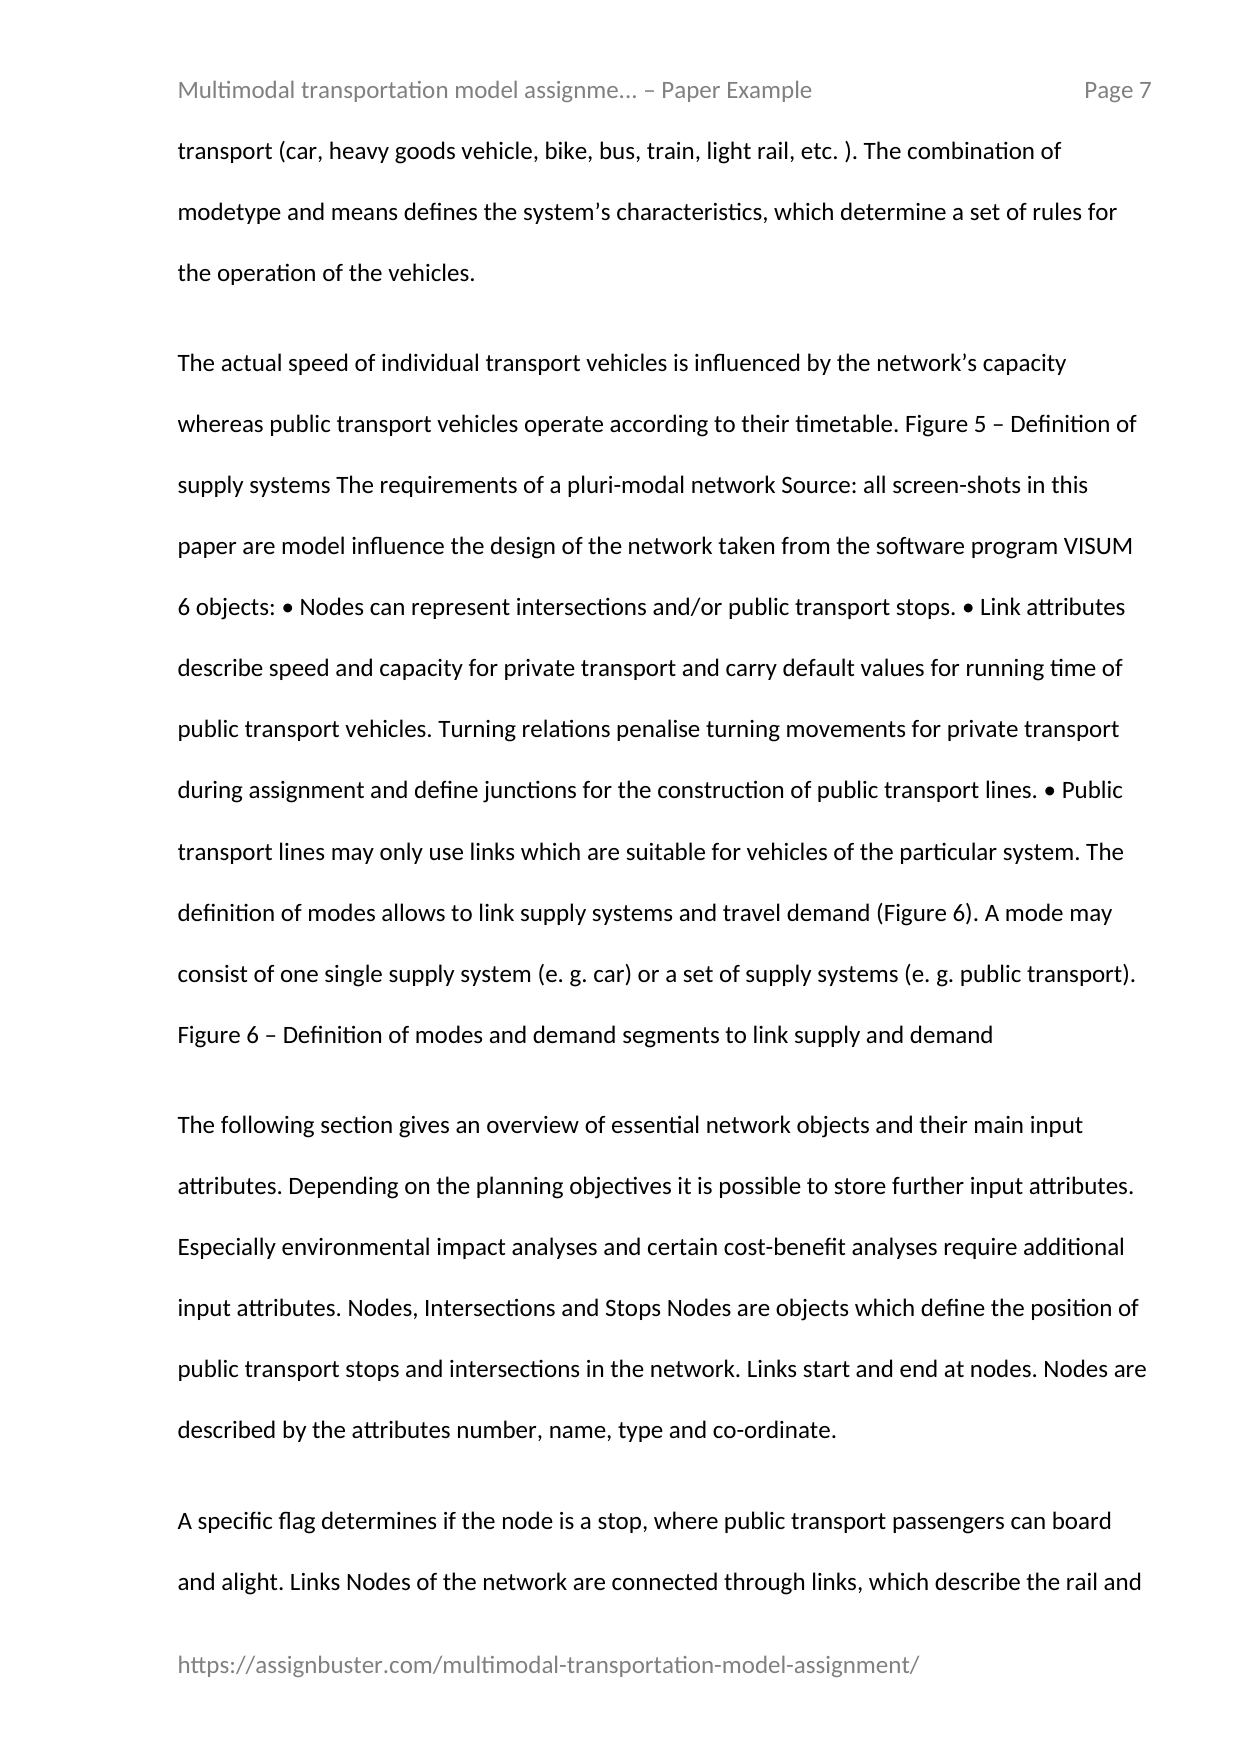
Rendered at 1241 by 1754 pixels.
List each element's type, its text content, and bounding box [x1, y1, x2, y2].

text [177, 135, 1152, 287]
text The actual speed of individual transport vehicles is influenced by the network’s capacity whereas public transport vehicles operate according to their timetable. Figure 5 – Definition of supply systems The requirements of a pluri-modal network Source: all screen-shots in this paper are model influence the design of the network taken from the software program VISUM 6 objects: • Nodes can represent intersections and/or public transport stops. • Link attributes describe speed and capacity for private transport and carry default values for running time of public transport vehicles. Turning relations penalise turning movements for private transport during assignment and define junctions for the construction of public transport lines. • Public transport lines may only use links which are suitable for vehicles of the particular system. The definition of modes allows to link supply systems and travel demand (Figure 6). A mode may consist of one single supply system (e. g. car) or a set of supply systems (e. g. public transport). Figure 6 – Definition of modes and demand segments to link supply and demand [177, 347, 1152, 1049]
text The following section gives an overview of essential network objects and their main input attributes. Depending on the planning objectives it is possible to store further input attributes. Especially environmental impact analyses and certain cost-benefit analyses require additional input attributes. Nodes, Intersections and Stops Nodes are objects which define the position of public transport stops and intersections in the network. Links start and end at nodes. Nodes are described by the attributes number, name, type and co-ordinate. [177, 1109, 1152, 1445]
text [177, 1505, 1152, 1597]
